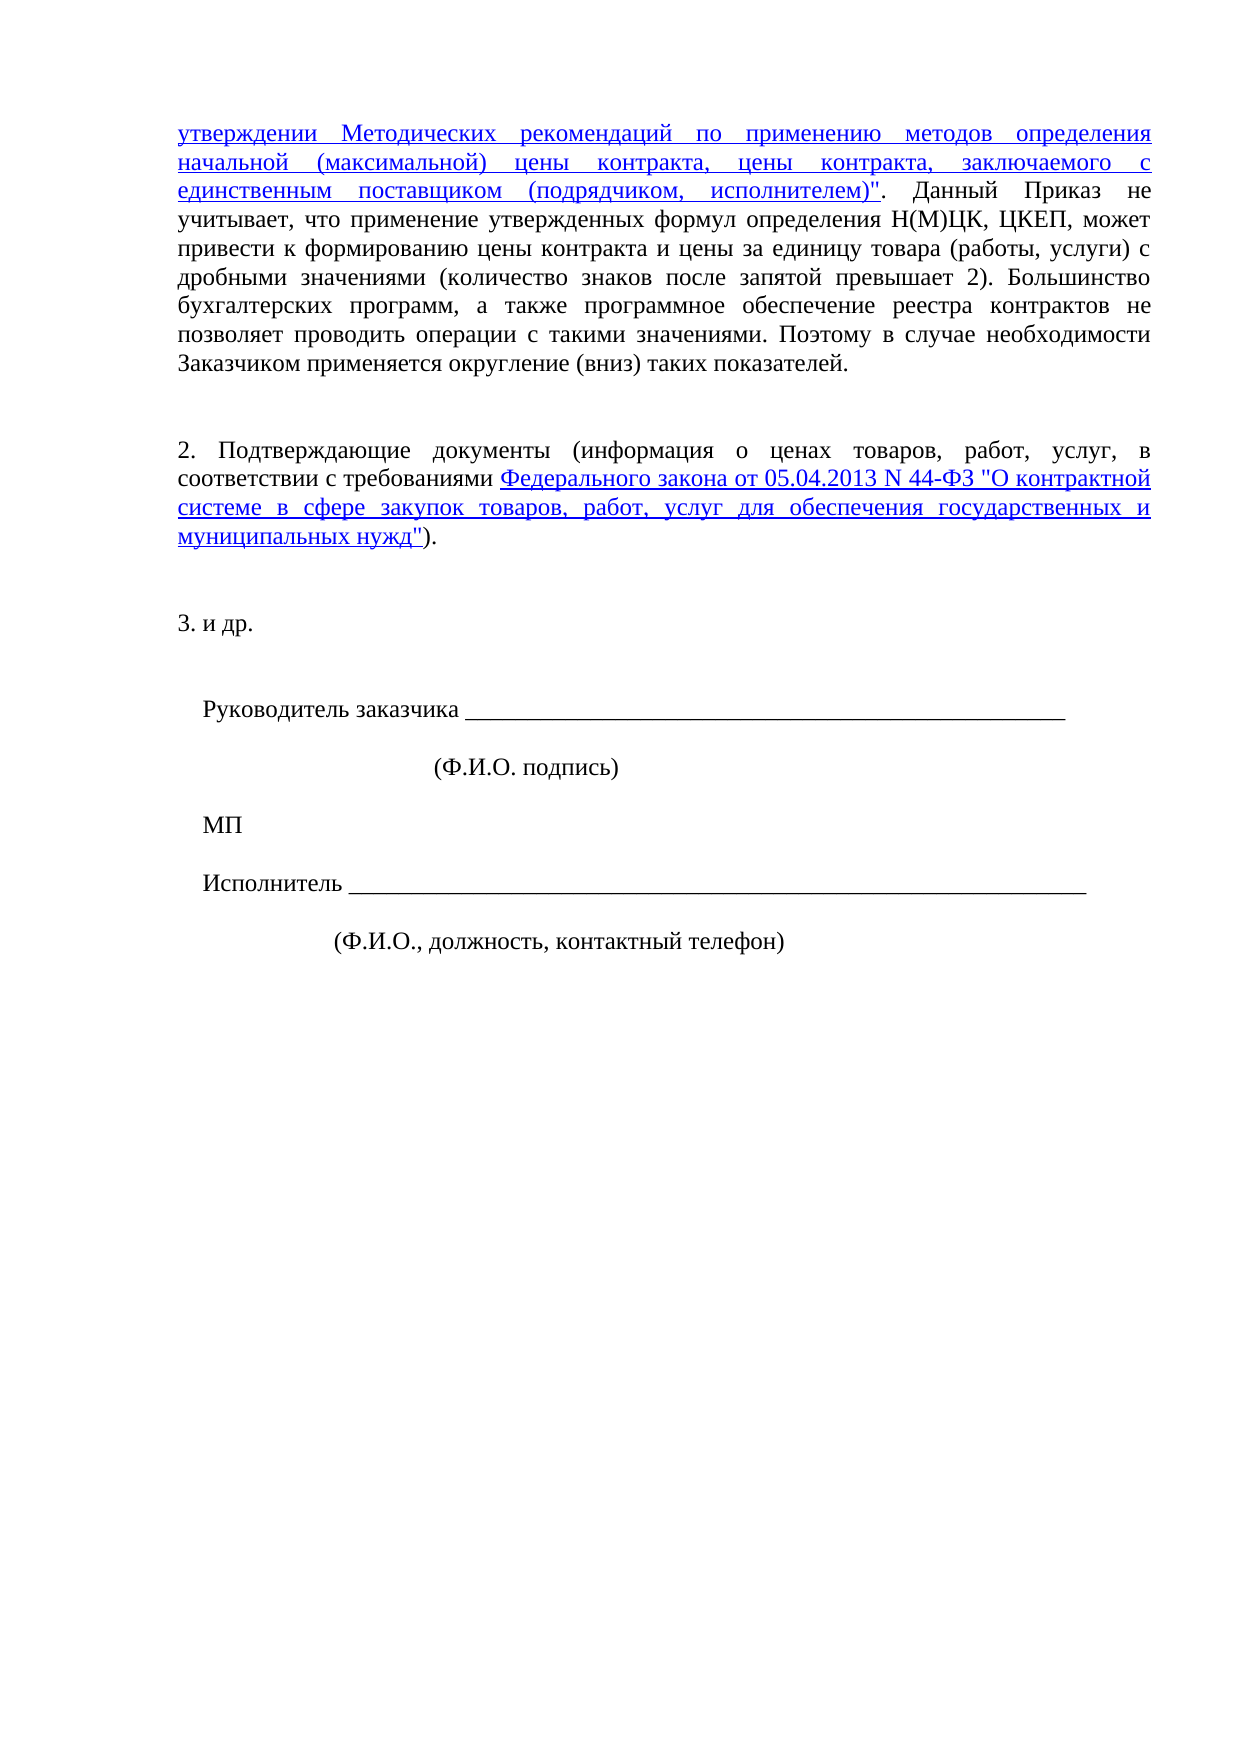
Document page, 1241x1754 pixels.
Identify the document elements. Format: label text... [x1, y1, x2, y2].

text МП [177, 810, 1152, 839]
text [177, 118, 1152, 143]
text 3. и др. [177, 579, 1152, 636]
text Руководитель заказчика ________________________________________________ [177, 666, 1152, 723]
text (Ф.И.О., должность, контактный телефон) [177, 926, 1152, 955]
text (Ф.И.О. подпись) [177, 752, 1152, 781]
text Исполнитель ___________________________________________________________ [177, 868, 1152, 897]
text 2. Подтверждающие документы (информация о ценах товаров, работ, услуг, в соответствии с требованиями Федерального закона от 05.04.2013 N 44-ФЗ "О контрактной системе в сфере закупок товаров, работ, услуг для обеспечения государственных и муниципальных нужд"). [177, 406, 1152, 550]
